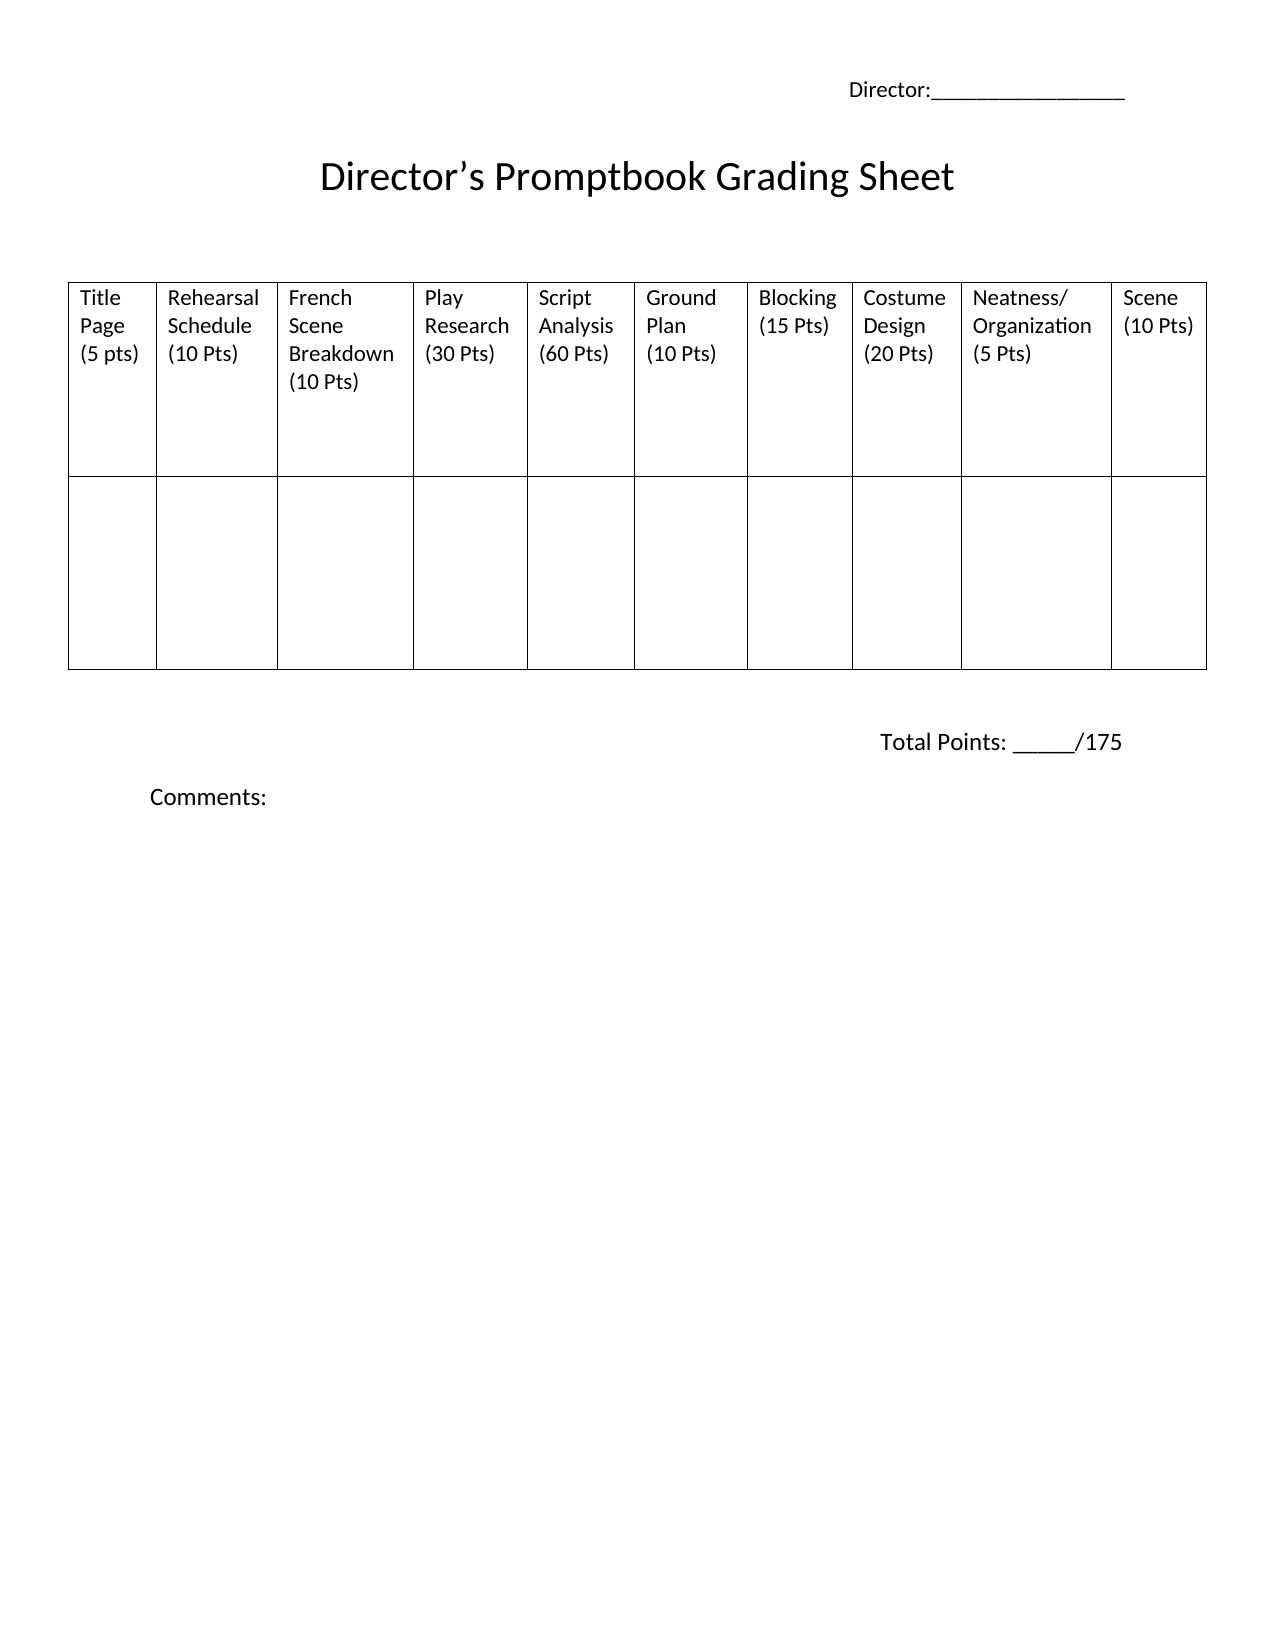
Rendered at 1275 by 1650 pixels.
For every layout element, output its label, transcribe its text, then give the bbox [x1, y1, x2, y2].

table_cell [1112, 477, 1206, 669]
table_header Play Research (30 Pts) [414, 283, 527, 476]
table_header Ground Plan (10 Pts) [635, 283, 747, 476]
text Director’s Promptbook Grading Sheet [150, 150, 1125, 201]
table_header French Scene Breakdown (10 Pts) [278, 283, 413, 476]
table_cell [748, 477, 852, 669]
table_header Scene (10 Pts) [1112, 283, 1206, 476]
table_header Costume Design (20 Pts) [853, 283, 961, 476]
table_header Rehearsal Schedule (10 Pts) [157, 283, 277, 476]
table_header Neatness/ Organization (5 Pts) [962, 283, 1111, 476]
table_cell [528, 477, 634, 669]
table_cell [853, 477, 961, 669]
table_header Title Page (5 pts) [69, 283, 156, 476]
table_cell [278, 477, 413, 669]
table_cell [69, 477, 156, 669]
text Comments: [150, 781, 1125, 812]
table_cell [962, 477, 1111, 669]
table_header Blocking (15 Pts) [748, 283, 852, 476]
text Total Points: _____/175 [150, 726, 1125, 756]
table_cell [414, 477, 527, 669]
table_cell [635, 477, 747, 669]
table_cell [157, 477, 277, 669]
table_header Script Analysis (60 Pts) [528, 283, 634, 476]
